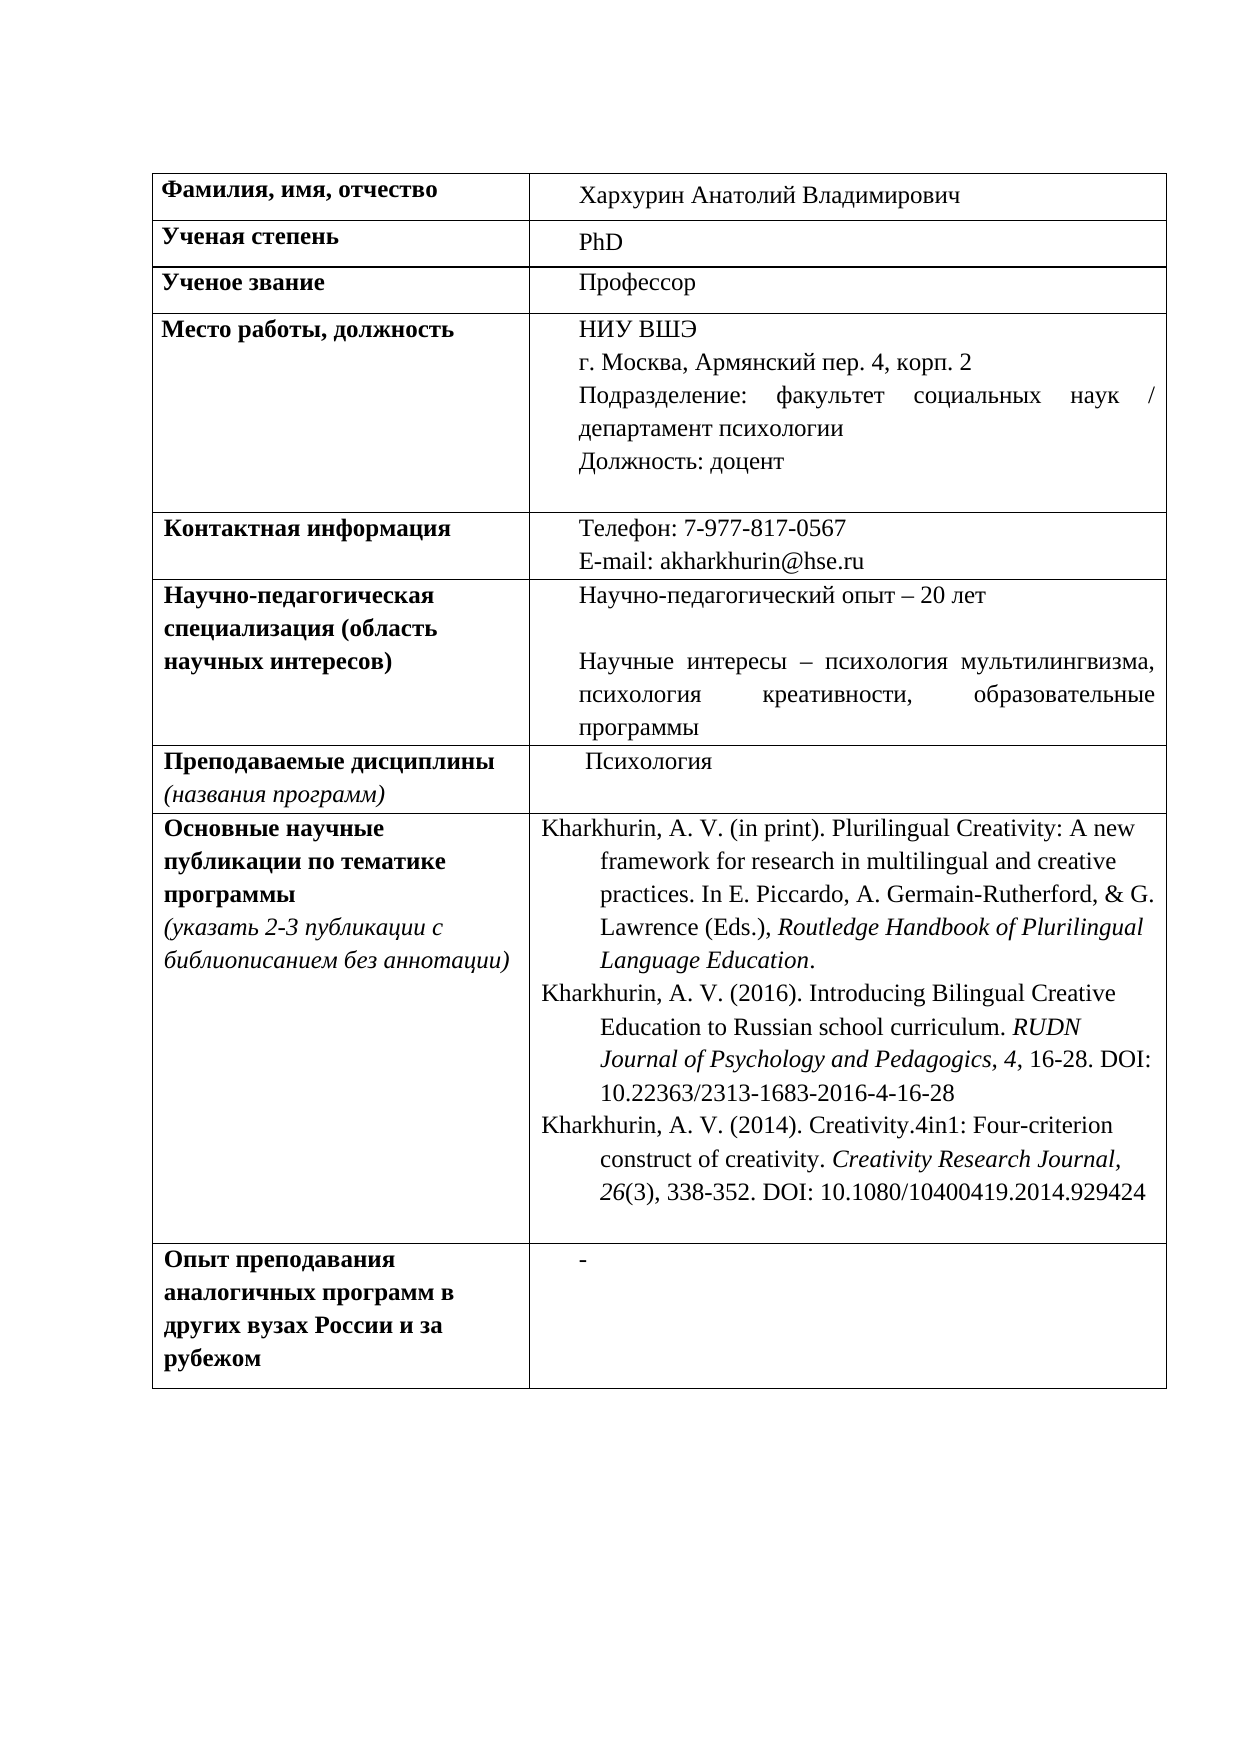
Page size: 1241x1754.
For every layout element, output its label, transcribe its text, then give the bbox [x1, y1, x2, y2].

table_cell Преподаваемые дисциплины (названия программ) [153, 746, 529, 812]
table_cell Kharkhurin, A. V. (in print). Plurilingual Creativity: A new framework for research in multilingual and creative practices. In E. Piccardo, A. Germain-Rutherford, & G. Lawrence (Eds.), Routledge Handbook of Plurilingual Language Education. Kharkhurin, A. V. (2016). Introducing Bilingual Creative Education to Russian school curriculum. RUDN Journal of Psychology and Pedagogics, 4, 16-28. DOI: 10.22363/2313-1683-2016-4-16-28 Kharkhurin, A. V. (2014). Creativity.4in1: Four-criterion construct of creativity. Creativity Research Journal, 26(3), 338-352. DOI: 10.1080/10400419.2014.929424 [530, 814, 1166, 1243]
table_cell НИУ ВШЭ г. Москва, Армянский пер. 4, корп. 2 Подразделение: факультет социальных наук / департамент психологии Должность: доцент [530, 314, 1166, 512]
table_cell Профессор [530, 268, 1166, 313]
table_cell Телефон: 7-977-817-0567 E-mail: akharkhurin@hse.ru [530, 513, 1166, 579]
table_cell Ученая степень [153, 221, 529, 266]
table_cell Научно-педагогический опыт – 20 лет Научные интересы – психология мультилингвизма, психология креативности, образовательные программы [530, 580, 1166, 745]
table_header Хархурин Анатолий Владимирович [530, 174, 1166, 220]
table_cell Опыт преподавания аналогичных программ в других вузах России и за рубежом [153, 1244, 529, 1388]
table_cell Место работы, должность [153, 314, 529, 512]
table_cell Основные научные публикации по тематике программы (указать 2-3 публикации с библиописанием без аннотации) [153, 814, 529, 1243]
table_cell - [530, 1244, 1166, 1388]
table_header Фамилия, имя, отчество [153, 174, 529, 220]
table_cell Научно-педагогическая специализация (область научных интересов) [153, 580, 529, 745]
table_cell Ученое звание [153, 268, 529, 313]
table_cell Контактная информация [153, 513, 529, 579]
table_cell Психология [530, 746, 1166, 812]
table_cell PhD [530, 221, 1166, 266]
